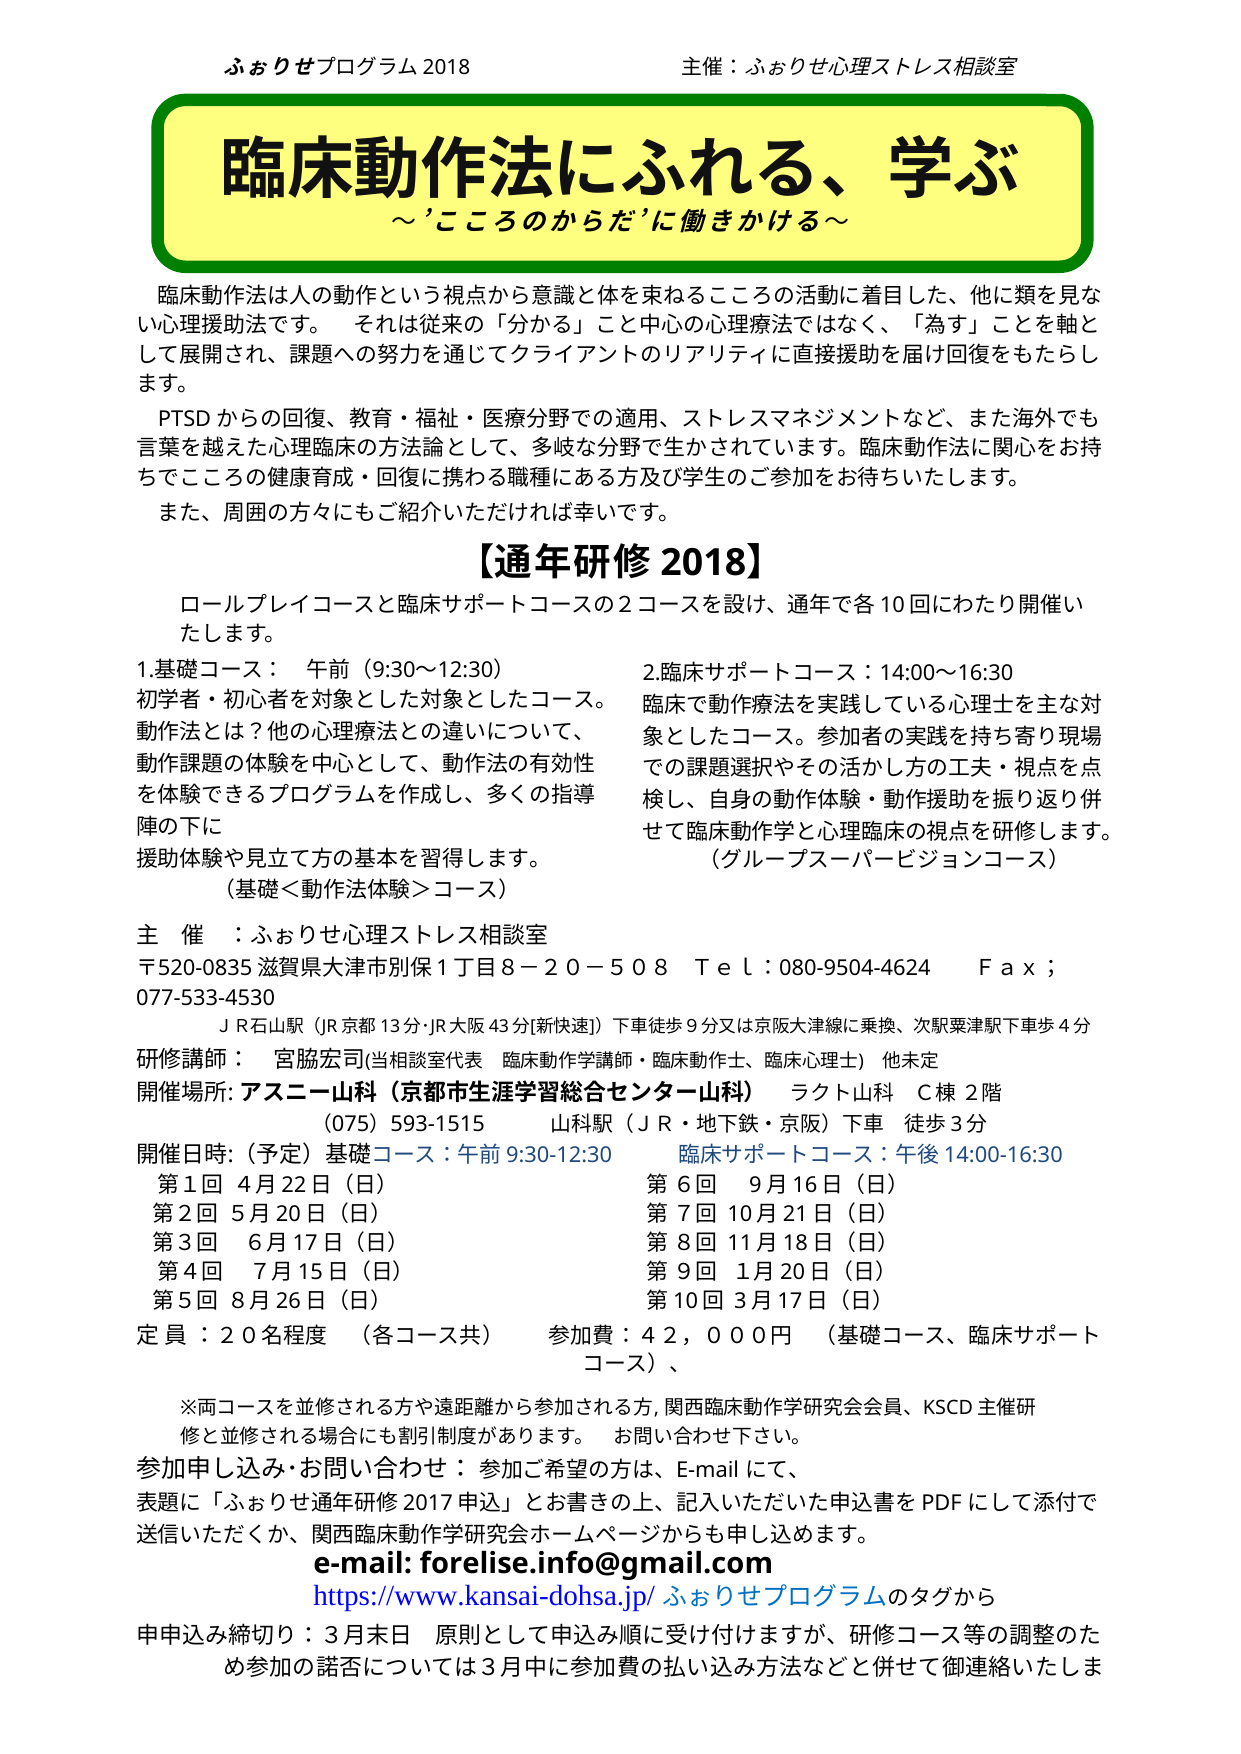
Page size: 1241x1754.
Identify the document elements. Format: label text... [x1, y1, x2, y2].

text 初学者・初心者を対象とした対象としたコース。動作法とは？他の心理療法との違いについて、動作課題の体験を中心として、動作法の有効性を体験できるプログラムを作成し、多くの指導陣の下に [136, 682, 598, 841]
text 開催場所: アスニー山科（京都市生涯学習総合センター山科） ラクト山科 Ｃ棟 ２階 [136, 1074, 1104, 1107]
text 第５回 ８月26日（日） [146, 1286, 583, 1315]
text 主 催 ：ふぉりせ心理ストレス相談室 〒520-0835滋賀県大津市別保1丁目８－２０－５０８ Ｔｅｌ：080-9504-4624 Ｆａｘ；077-533-4530 [136, 917, 1104, 1011]
text 第２回 ５月20日（日） [146, 1198, 583, 1227]
text 第10回 3月17日（日） [647, 1286, 1044, 1315]
text 開催日時:（予定）基礎コース：午前9:30-12:30 臨床サポートコース：午後14:00-16:30 [136, 1138, 1104, 1169]
text 定 員 ：２０名程度 （各コース共） 参加費：４２，０００円 （基礎コース、臨床サポートコース）、 [136, 1322, 1104, 1376]
text e-mail: forelise.info@gmail.com [313, 1549, 1104, 1580]
text ※両コースを並修される方や遠距離から参加される方, 関西臨床動作学研究会会員、KSCD主催研修と並修される場合にも割引制度があります。 お問い合わせ下さい。 [180, 1392, 1037, 1449]
text 臨床動作法は人の動作という視点から意識と体を束ねるこころの活動に着目した、他に類を見ない心理援助法です。 それは従来の「分かる」こと中心の心理療法ではなく、「為す」ことを軸として展開され、課題への努力を通じてクライアントのリアリティに直接援助を届け回復をもたらします。 [136, 280, 1104, 397]
text 第 ６回 9月16日（日） [647, 1169, 1104, 1198]
text ふぉりせプログラム2018 主催：ふぉりせ心理ストレス相談室 [136, 50, 1104, 80]
text 第 ８回 11月18日（日） [647, 1227, 1044, 1256]
text 第３回 ６月17日（日） [146, 1227, 583, 1256]
text また、周囲の方々にもご紹介いただければ幸いです。 [136, 497, 1104, 526]
text 第 ９回 １月20日（日） [647, 1256, 1044, 1286]
text （基礎＜動作法体験＞コース） [136, 872, 598, 904]
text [136, 1619, 1104, 1681]
text 研修講師： 宮脇宏司(当相談室代表 臨床動作学講師・臨床動作士、臨床心理士) 他未定 [136, 1043, 1104, 1074]
text PTSDからの回復、教育・福祉・医療分野での適用、ストレスマネジメントなど、また海外でも言葉を越えた心理臨床の方法論として、多岐な分野で生かされています。臨床動作法に関心をお持ちでこころの健康育成・回復に携わる職種にある方及び学生のご参加をお待ちいたします。 [136, 403, 1104, 491]
text 1.基礎コース： 午前（9:30～12:30） [136, 655, 598, 682]
text 参加申し込み･お問い合わせ： 参加ご希望の方は、E-mail にて、 [136, 1449, 1104, 1485]
text 2.臨床サポートコース：14:00～16:30 [642, 655, 1104, 687]
text 臨床で動作療法を実践している心理士を主な対象としたコース。参加者の実践を持ち寄り現場での課題選択やその活かし方の工夫・視点を点検し、自身の動作体験・動作援助を振り返り併せて臨床動作学と心理臨床の視点を研修します。 [642, 687, 1104, 845]
text 【通年研修2018】 [136, 545, 1104, 582]
text 援助体験や見立て方の基本を習得します。 [136, 841, 598, 872]
text （075）593-1515 山科駅（ＪＲ・地下鉄・京阪）下車 徒歩3分 [223, 1107, 1104, 1138]
text 臨床動作法にふれる、学ぶ [136, 114, 1104, 197]
text 第４回 ７月15日（日） [146, 1256, 583, 1286]
text 表題に「ふぉりせ通年研修2017申込」とお書きの上、記入いただいた申込書をPDF にして添付で送信いただくか、関西臨床動作学研究会ホームページからも申し込めます。 [136, 1485, 1104, 1549]
text https://www.kansai-dohsa.jp/ ふぉりせプログラムのタグから [313, 1580, 1104, 1611]
text （グループスーパービジョンコース） [642, 845, 1104, 872]
subtitle ～’こころのからだ’に働きかける～ [136, 197, 1104, 239]
text 第 ７回 10月21日（日） [647, 1198, 1104, 1227]
text 第１回 ４月22日（日） [136, 1169, 583, 1198]
text ロールプレイコースと臨床サポートコースの２コースを設け、通年で各10回にわたり開催いたします。 [179, 589, 1104, 647]
text ＪＲ石山駅（JR京都13分･JR大阪43分[新快速]）下車徒歩９分又は京阪大津線に乗換、次駅粟津駅下車歩４分 [158, 1018, 1104, 1036]
